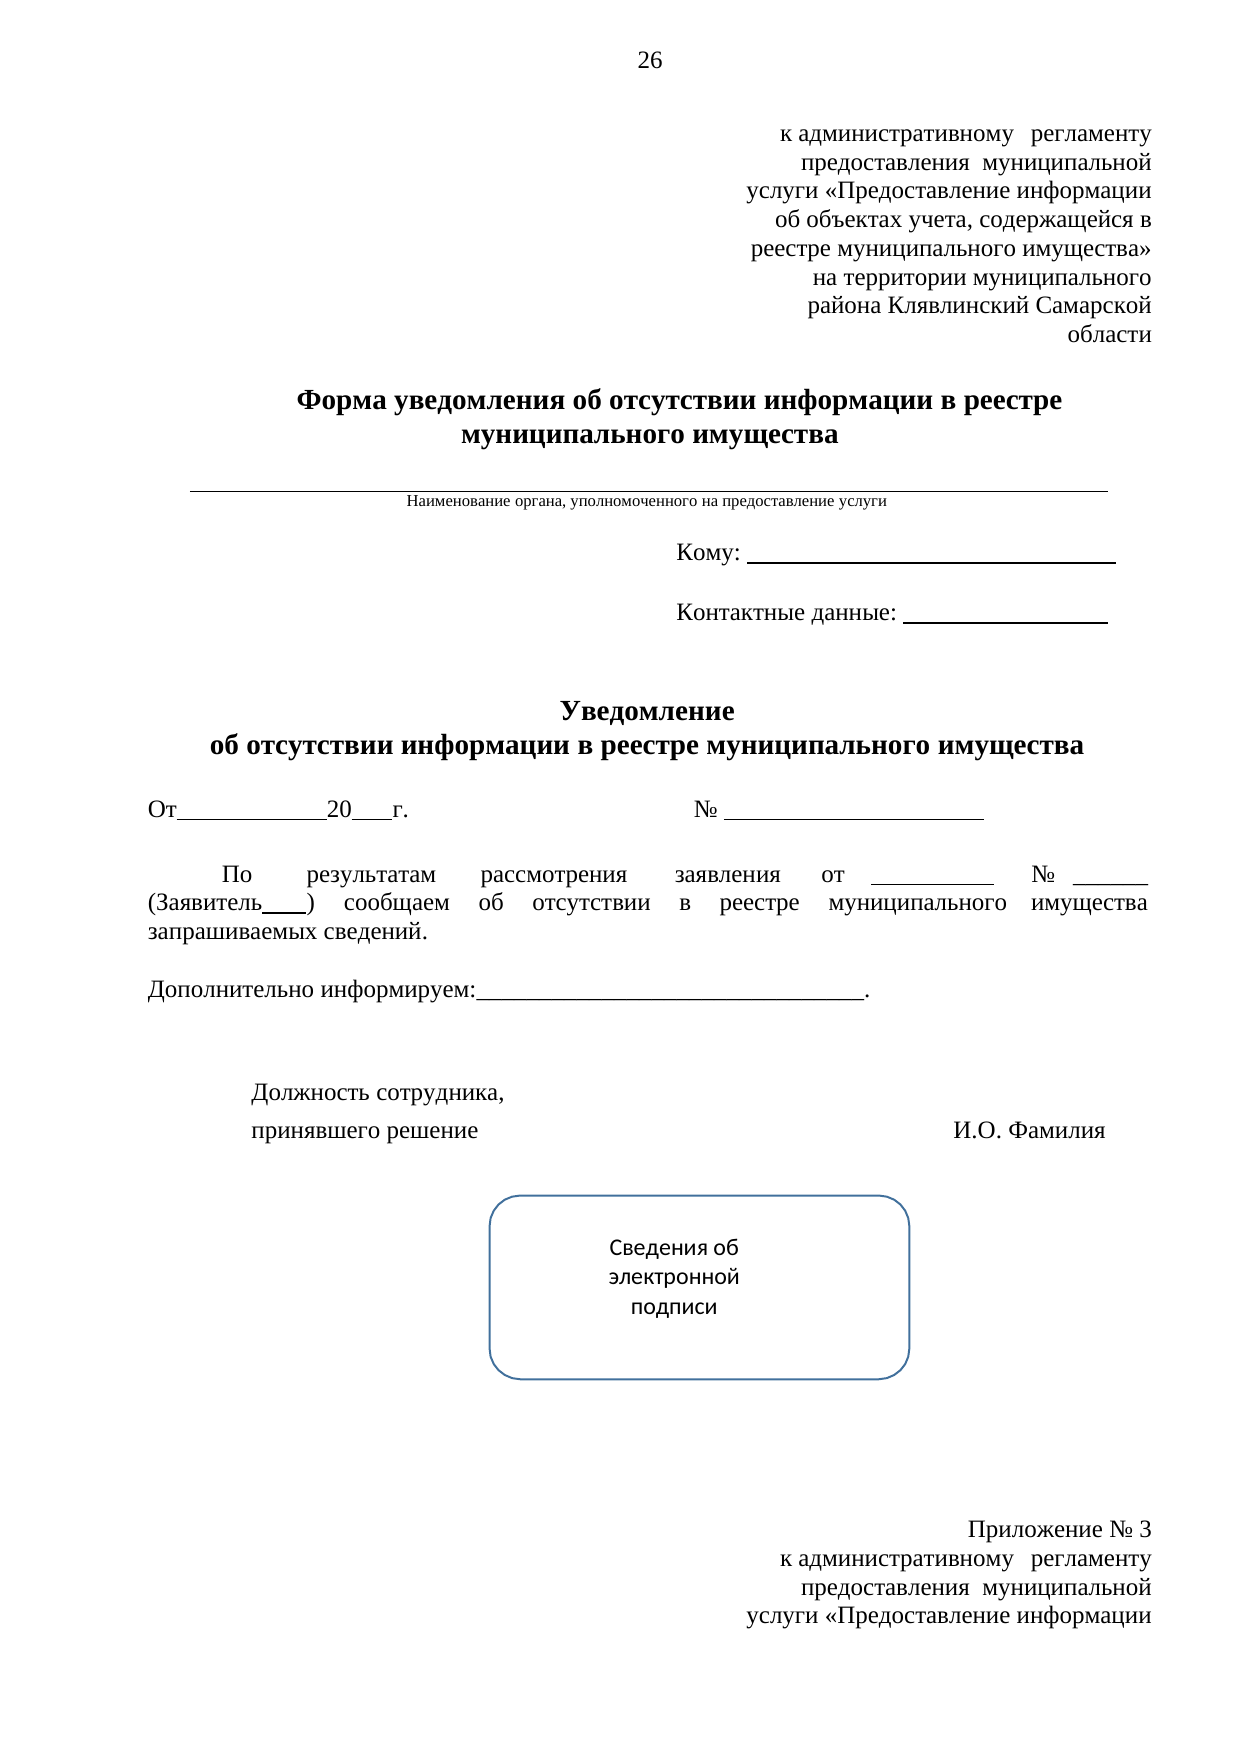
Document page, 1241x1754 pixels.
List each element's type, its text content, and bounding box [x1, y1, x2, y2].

text об отсутствии информации в реестре муниципального имущества [164, 727, 1129, 761]
text Приложение № 3 [738, 1514, 1152, 1543]
text По результатам рассмотрения заявления от № ______ (Заявитель ) сообщаем об отсутствии в реестре муниципального имущества запрашиваемых сведений. [148, 859, 1148, 945]
text Уведомление [164, 694, 1129, 727]
text От 20 г. № [148, 794, 1148, 823]
text Кому: [676, 537, 1152, 566]
text Должность сотрудника, [159, 1077, 1148, 1106]
text принявшего решение И.О. Фамилия [159, 1116, 1148, 1144]
text Контактные данные: [676, 597, 1152, 626]
text Форма уведомления об отсутствии информации в реестре муниципального имущества [148, 382, 1152, 449]
text Наименование органа, уполномоченного на предоставление услуги [164, 487, 1129, 510]
text Дополнительно информируем:_______________________________. [148, 974, 1152, 1002]
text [738, 1543, 1152, 1629]
